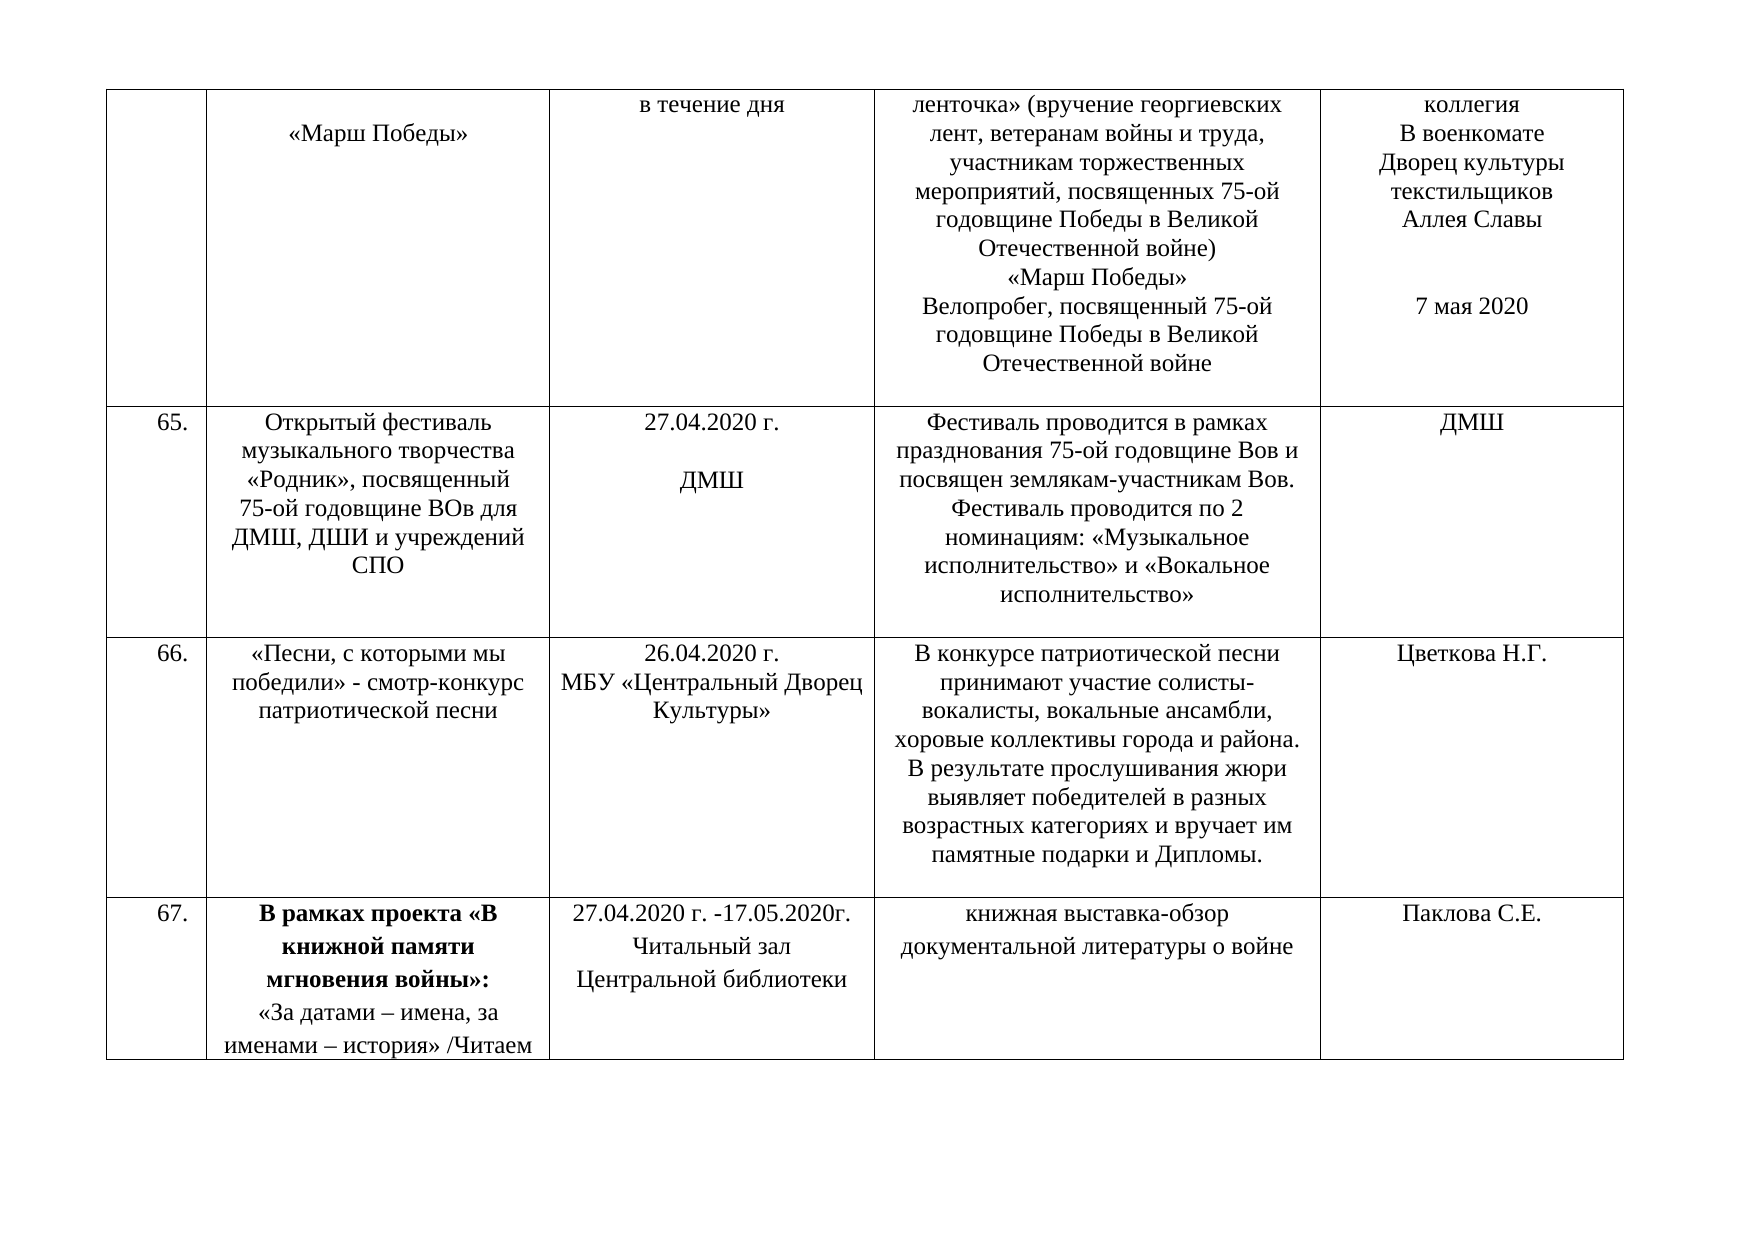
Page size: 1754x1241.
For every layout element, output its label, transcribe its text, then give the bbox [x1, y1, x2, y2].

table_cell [875, 90, 1320, 406]
table_cell Открытый фестиваль музыкального творчества «Родник», посвященный 75-ой годовщине ВОв для ДМШ, ДШИ и учреждений СПО [207, 407, 549, 637]
table_cell [107, 90, 206, 406]
table_cell [107, 407, 206, 637]
table_cell 26.04.2020 г. МБУ «Центральный Дворец Культуры» [550, 638, 874, 897]
table_cell 27.04.2020 г. ДМШ [550, 407, 874, 637]
table_cell «Песни, с которыми мы победили» - смотр-конкурс патриотической песни [207, 638, 549, 897]
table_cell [207, 90, 549, 406]
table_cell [1321, 90, 1623, 406]
table_cell Цветкова Н.Г. [1321, 638, 1623, 897]
table_cell [107, 638, 206, 897]
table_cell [550, 898, 874, 1058]
table_cell [107, 898, 206, 1058]
table_cell Паклова С.Е. [1321, 898, 1623, 1058]
table_cell Фестиваль проводится в рамках празднования 75-ой годовщине Вов и посвящен землякам-участникам Вов. Фестиваль проводится по 2 номинациям: «Музыкальное исполнительство» и «Вокальное исполнительство» [875, 407, 1320, 637]
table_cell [207, 898, 549, 1058]
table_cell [875, 898, 1320, 1058]
table_cell ДМШ [1321, 407, 1623, 637]
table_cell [550, 90, 874, 406]
table_cell В конкурсе патриотической песни принимают участие солисты-вокалисты, вокальные ансамбли, хоровые коллективы города и района. В результате прослушивания жюри выявляет победителей в разных возрастных категориях и вручает им памятные подарки и Дипломы. [875, 638, 1320, 897]
